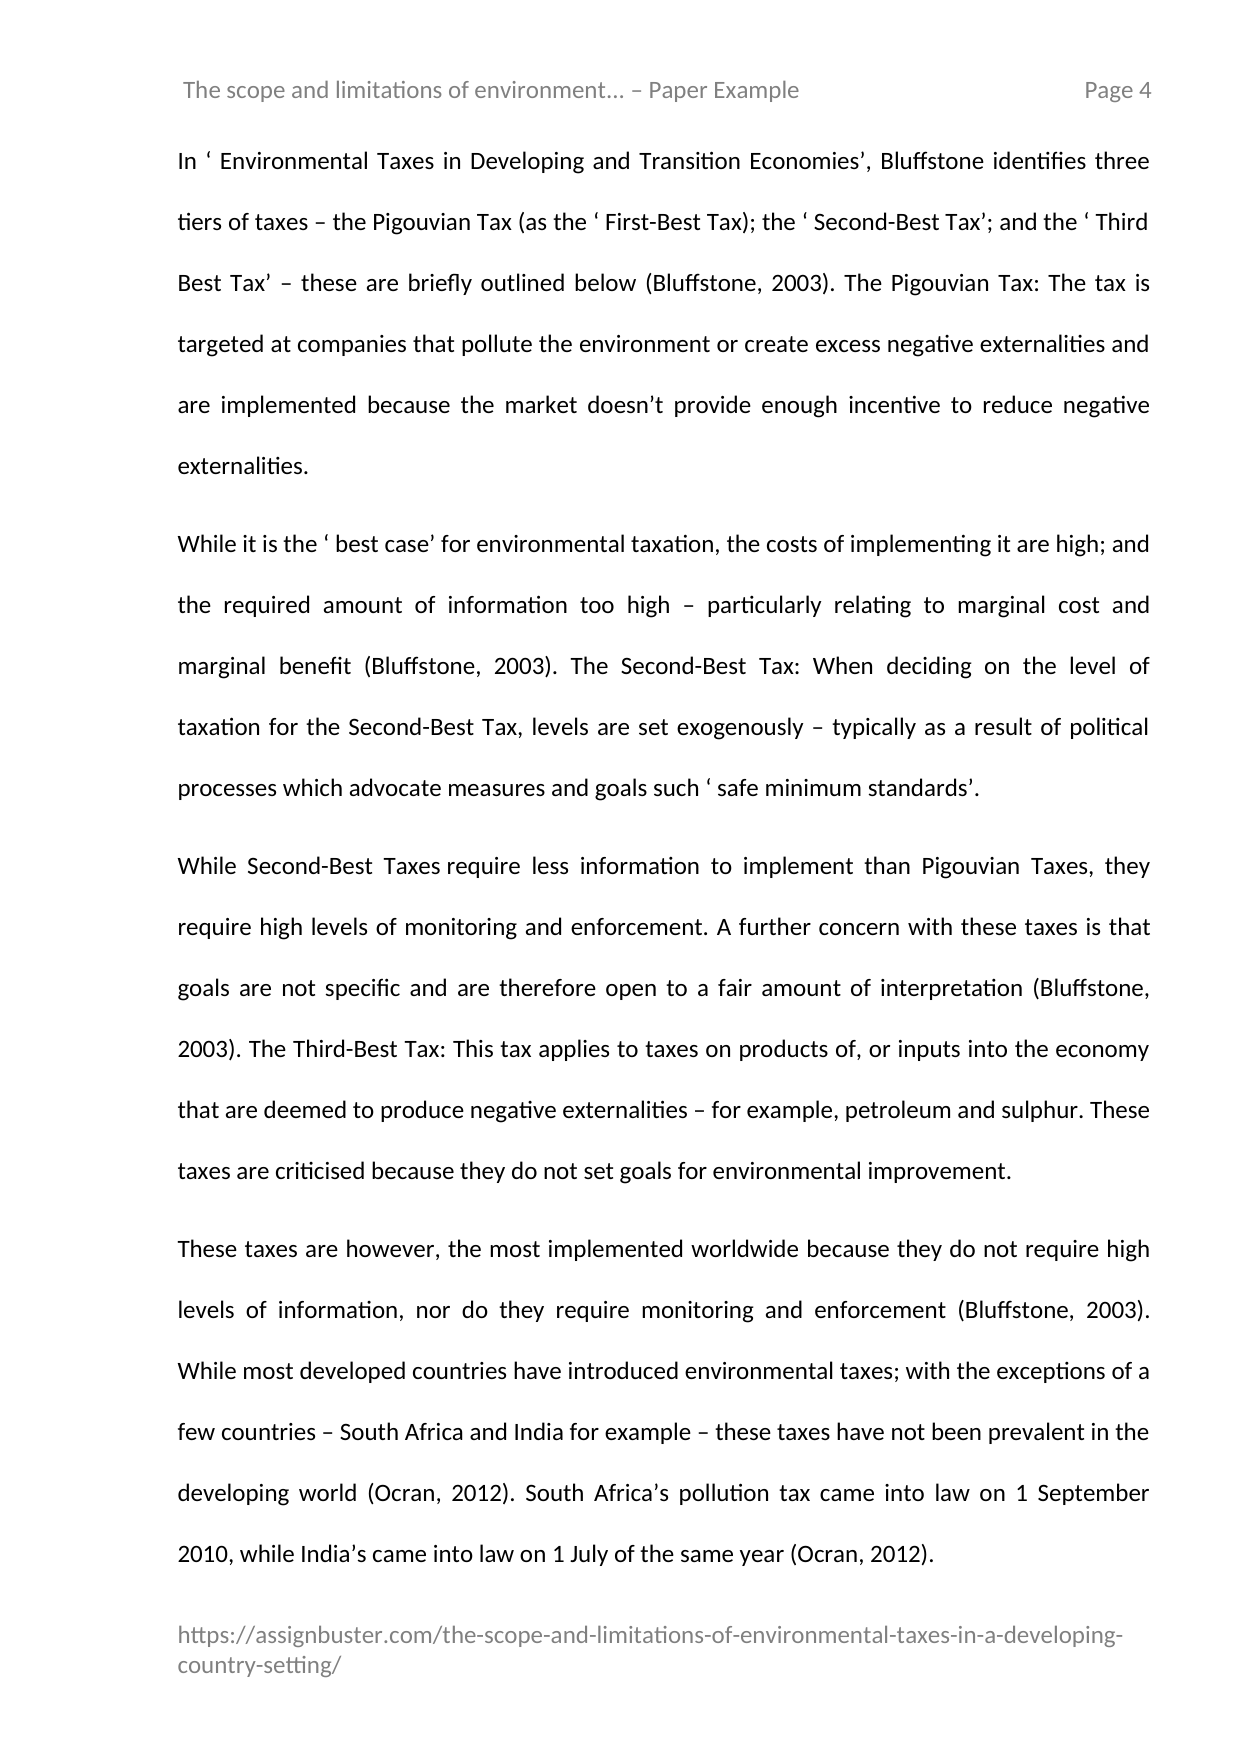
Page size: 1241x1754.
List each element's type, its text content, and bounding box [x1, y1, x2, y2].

text In ‘ Environmental Taxes in Developing and Transition Economies’, Bluffstone identifies three tiers of taxes – the Pigouvian Tax (as the ‘ First-Best Tax); the ‘ Second-Best Tax’; and the ‘ Third Best Tax’ – these are briefly outlined below (Bluffstone, 2003). The Pigouvian Tax: The tax is targeted at companies that pollute the environment or create excess negative externalities and are implemented because the market doesn’t provide enough incentive to reduce negative externalities. [177, 145, 1152, 481]
text These taxes are however, the most implemented worldwide because they do not require high levels of information, nor do they require monitoring and enforcement (Bluffstone, 2003). While most developed countries have introduced environmental taxes; with the exceptions of a few countries – South Africa and India for example – these taxes have not been prevalent in the developing world (Ocran, 2012). South Africa’s pollution tax came into law on 1 September 2010, while India’s came into law on 1 July of the same year (Ocran, 2012). [177, 1233, 1152, 1568]
text While Second-Best Taxes require less information to implement than Pigouvian Taxes, they require high levels of monitoring and enforcement. A further concern with these taxes is that goals are not specific and are therefore open to a fair amount of interpretation (Bluffstone, 2003). The Third-Best Tax: This tax applies to taxes on products of, or inputs into the economy that are deemed to produce negative externalities – for example, petroleum and sulphur. These taxes are criticised because they do not set goals for environmental improvement. [177, 850, 1152, 1186]
text While it is the ‘ best case’ for environmental taxation, the costs of implementing it are high; and the required amount of information too high – particularly relating to marginal cost and marginal benefit (Bluffstone, 2003). The Second-Best Tax: When deciding on the level of taxation for the Second-Best Tax, levels are set exogenously – typically as a result of political processes which advocate measures and goals such ‘ safe minimum standards’. [177, 528, 1152, 803]
